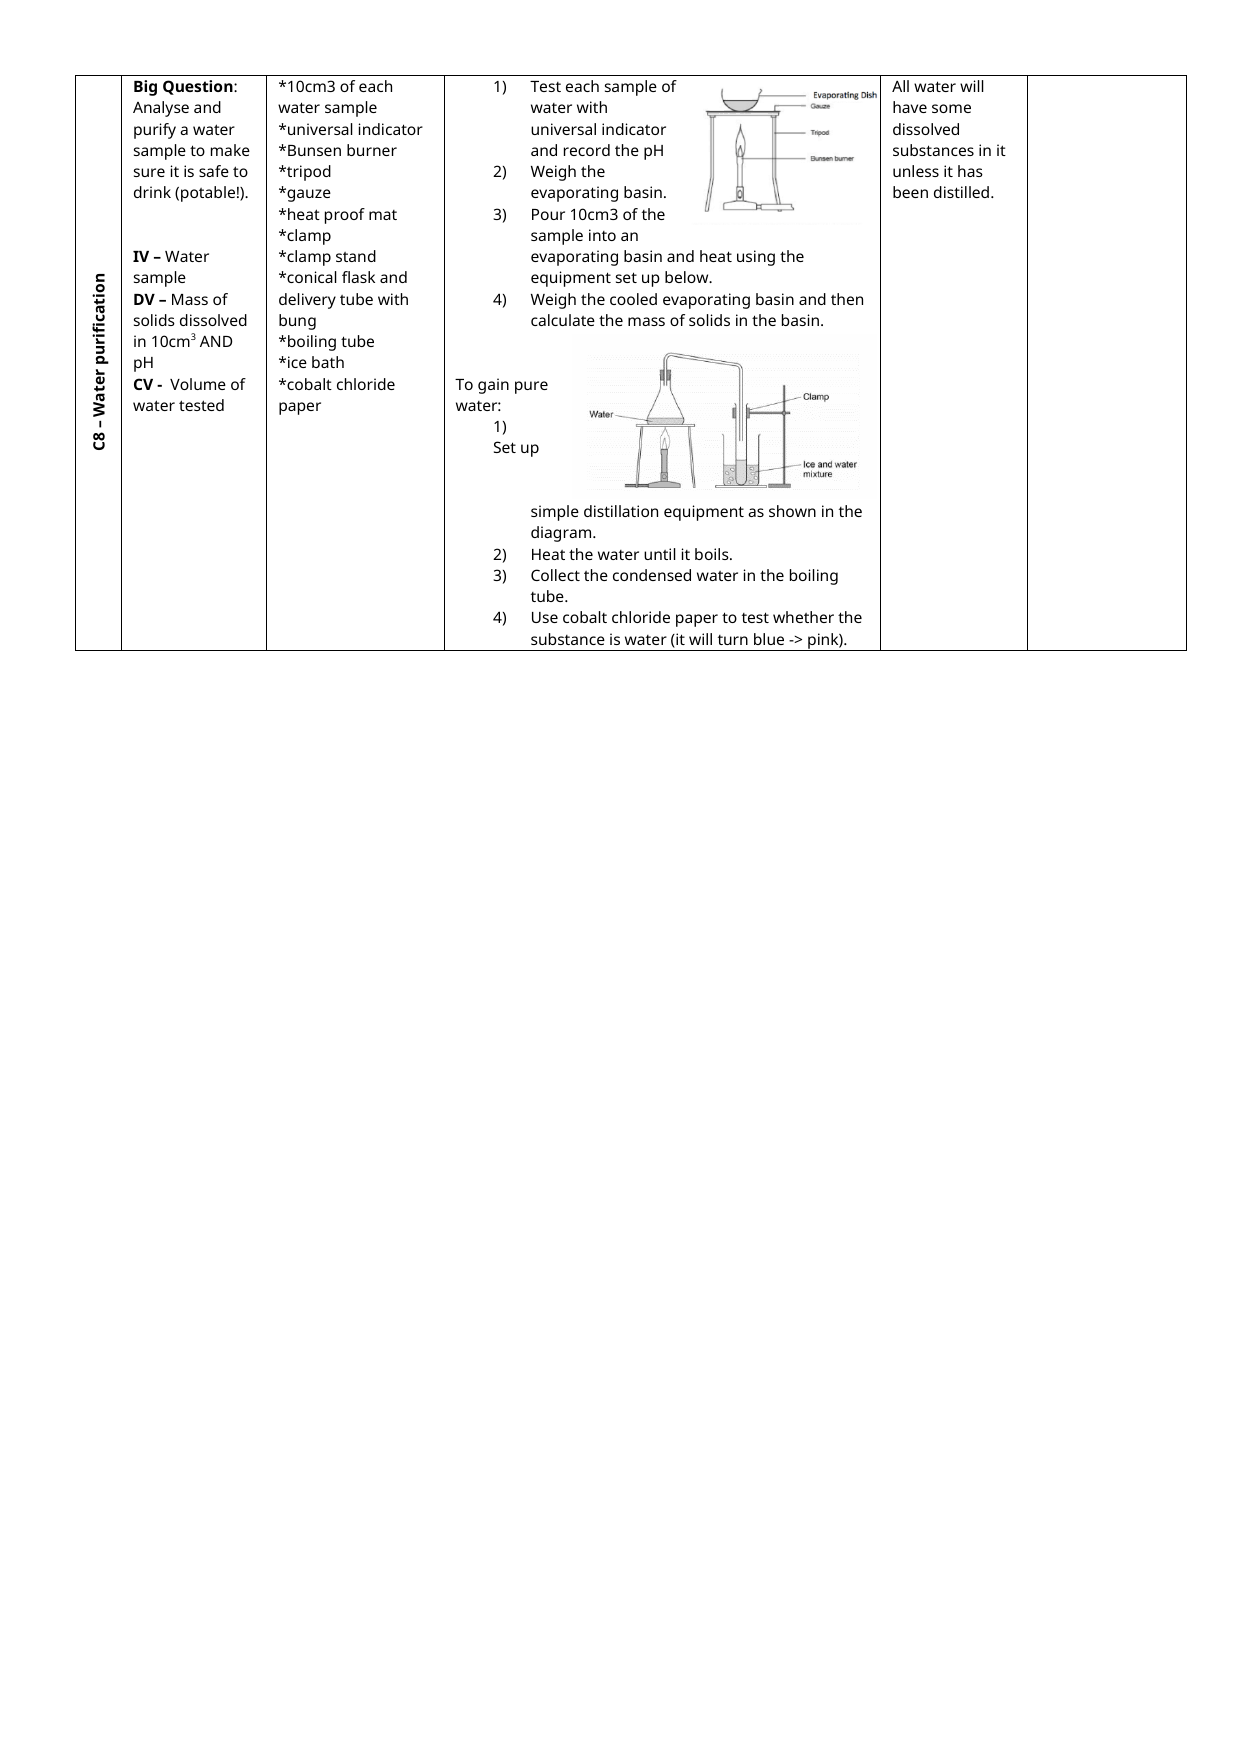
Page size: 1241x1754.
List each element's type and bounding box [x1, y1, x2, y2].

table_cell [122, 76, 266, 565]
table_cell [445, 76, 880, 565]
picture [570, 249, 877, 412]
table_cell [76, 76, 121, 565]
picture [690, 78, 881, 229]
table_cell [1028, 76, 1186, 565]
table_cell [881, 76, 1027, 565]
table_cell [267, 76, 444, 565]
